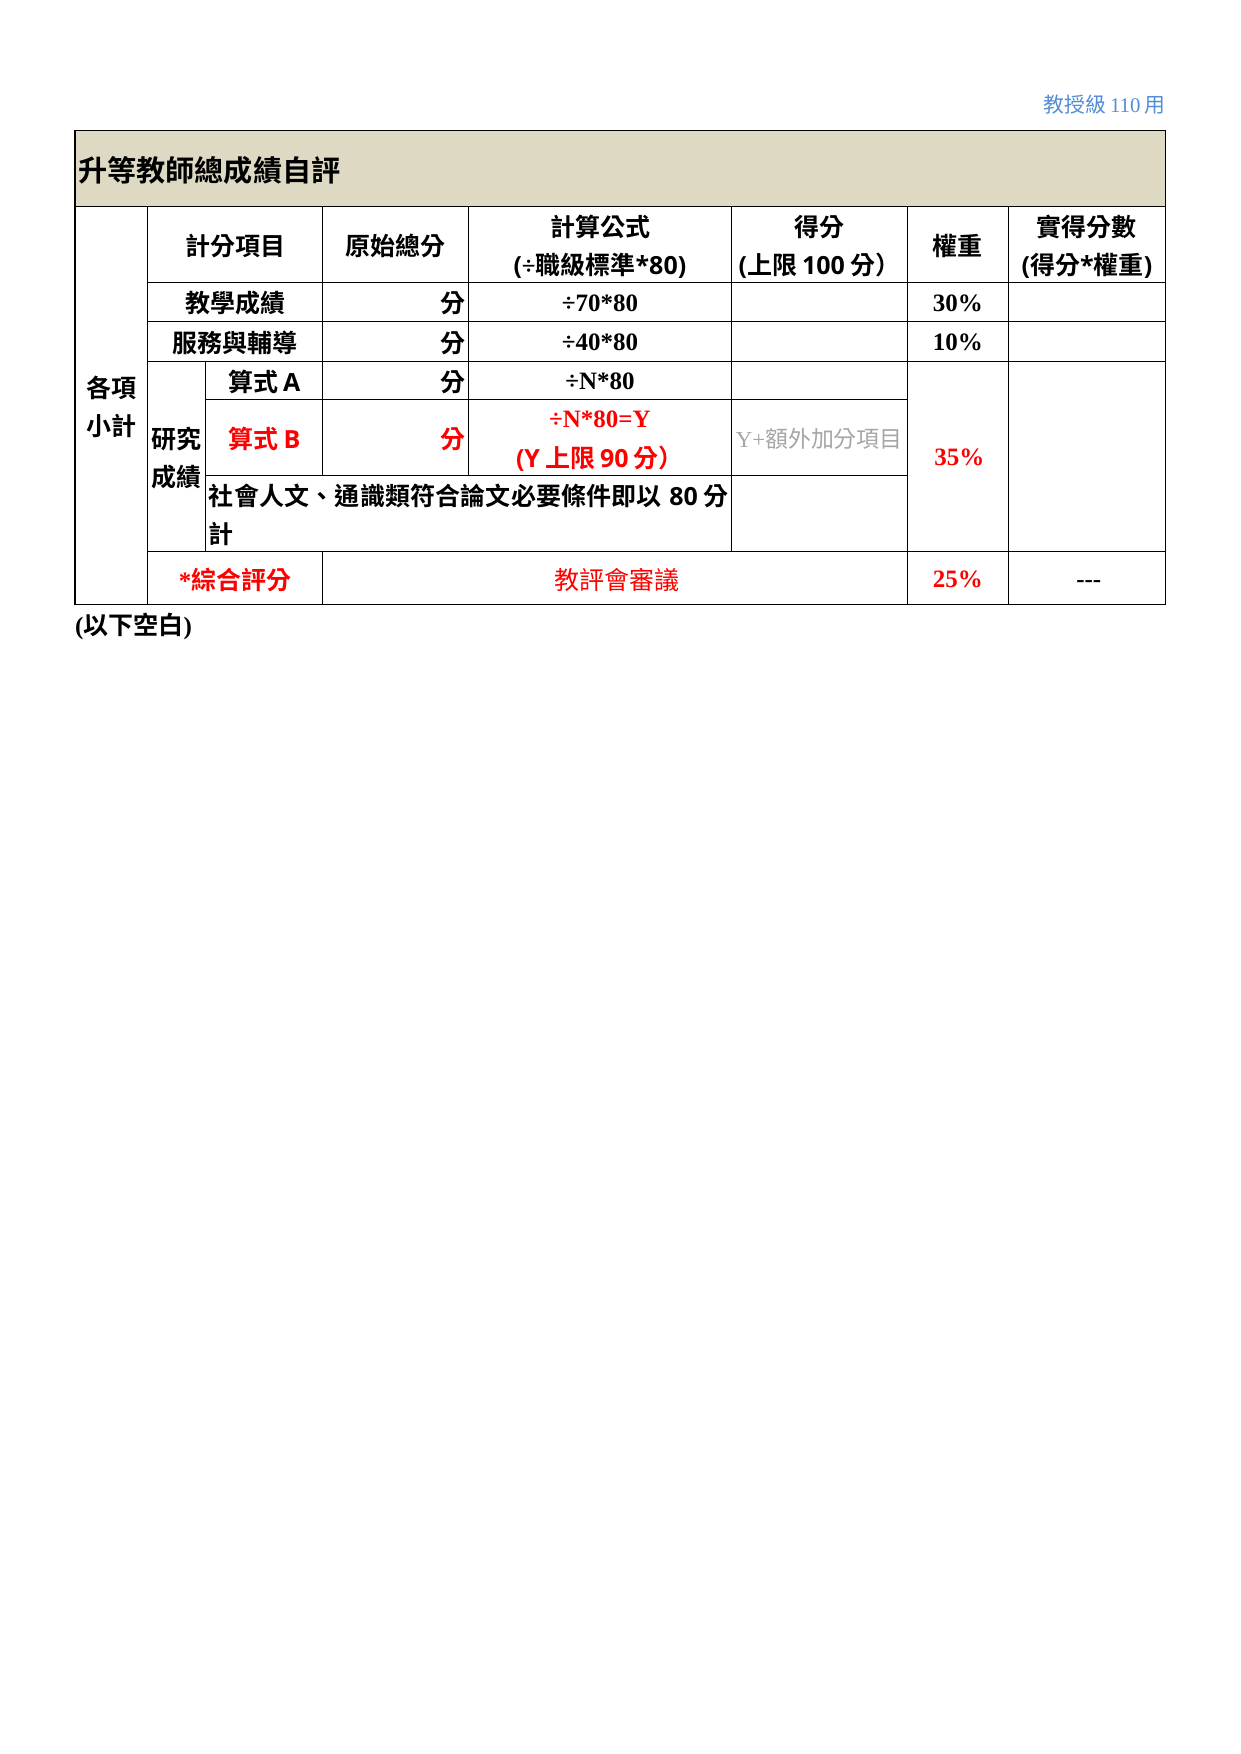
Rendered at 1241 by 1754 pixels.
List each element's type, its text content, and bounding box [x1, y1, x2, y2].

table_cell 算式B [206, 400, 322, 475]
table_cell [732, 322, 907, 361]
table_cell 各項小計 [76, 207, 147, 604]
table_cell [1009, 362, 1165, 551]
table_cell 35% [908, 362, 1008, 551]
table_cell 計算公式 (÷職級標準*80) [469, 207, 731, 282]
table_cell ÷70*80 [469, 283, 731, 321]
table_cell 權重 [908, 207, 1008, 282]
table_cell 教評會審議 [323, 552, 907, 604]
table_cell 教學成績 [148, 283, 322, 321]
table_cell 分 [323, 322, 468, 361]
table_cell 社會人文、通識類符合論文必要條件即以80分計 [206, 476, 731, 551]
table_cell ÷N*80 [469, 362, 731, 399]
table_cell 30% [908, 283, 1008, 321]
table_cell 分 [323, 400, 468, 475]
table_cell [732, 283, 907, 321]
table_cell Y+額外加分項目 [732, 400, 907, 475]
table_cell [732, 476, 907, 551]
table_cell [1009, 322, 1165, 361]
table_cell *綜合評分 [148, 552, 322, 604]
table_cell 得分 (上限100分） [732, 207, 907, 282]
table_cell ÷N*80=Y (Y上限90分） [469, 400, 731, 475]
table_cell 分 [323, 283, 468, 321]
table_cell 原始總分 [323, 207, 468, 282]
table_cell 服務與輔導 [148, 322, 322, 361]
table_header 升等教師總成績自評 [76, 131, 1165, 206]
table_cell 研究 成績 [148, 362, 205, 551]
table_cell 10% [908, 322, 1008, 361]
table_cell --- [1009, 552, 1165, 604]
text (以下空白) [75, 605, 1165, 643]
table_cell 25% [908, 552, 1008, 604]
table_cell ÷40*80 [469, 322, 731, 361]
table_cell 分 [323, 362, 468, 399]
table_cell [1009, 283, 1165, 321]
table_cell 實得分數 (得分*權重) [1009, 207, 1165, 282]
table_cell 計分項目 [148, 207, 322, 282]
table_cell [732, 362, 907, 399]
table_cell 算式A [206, 362, 322, 399]
